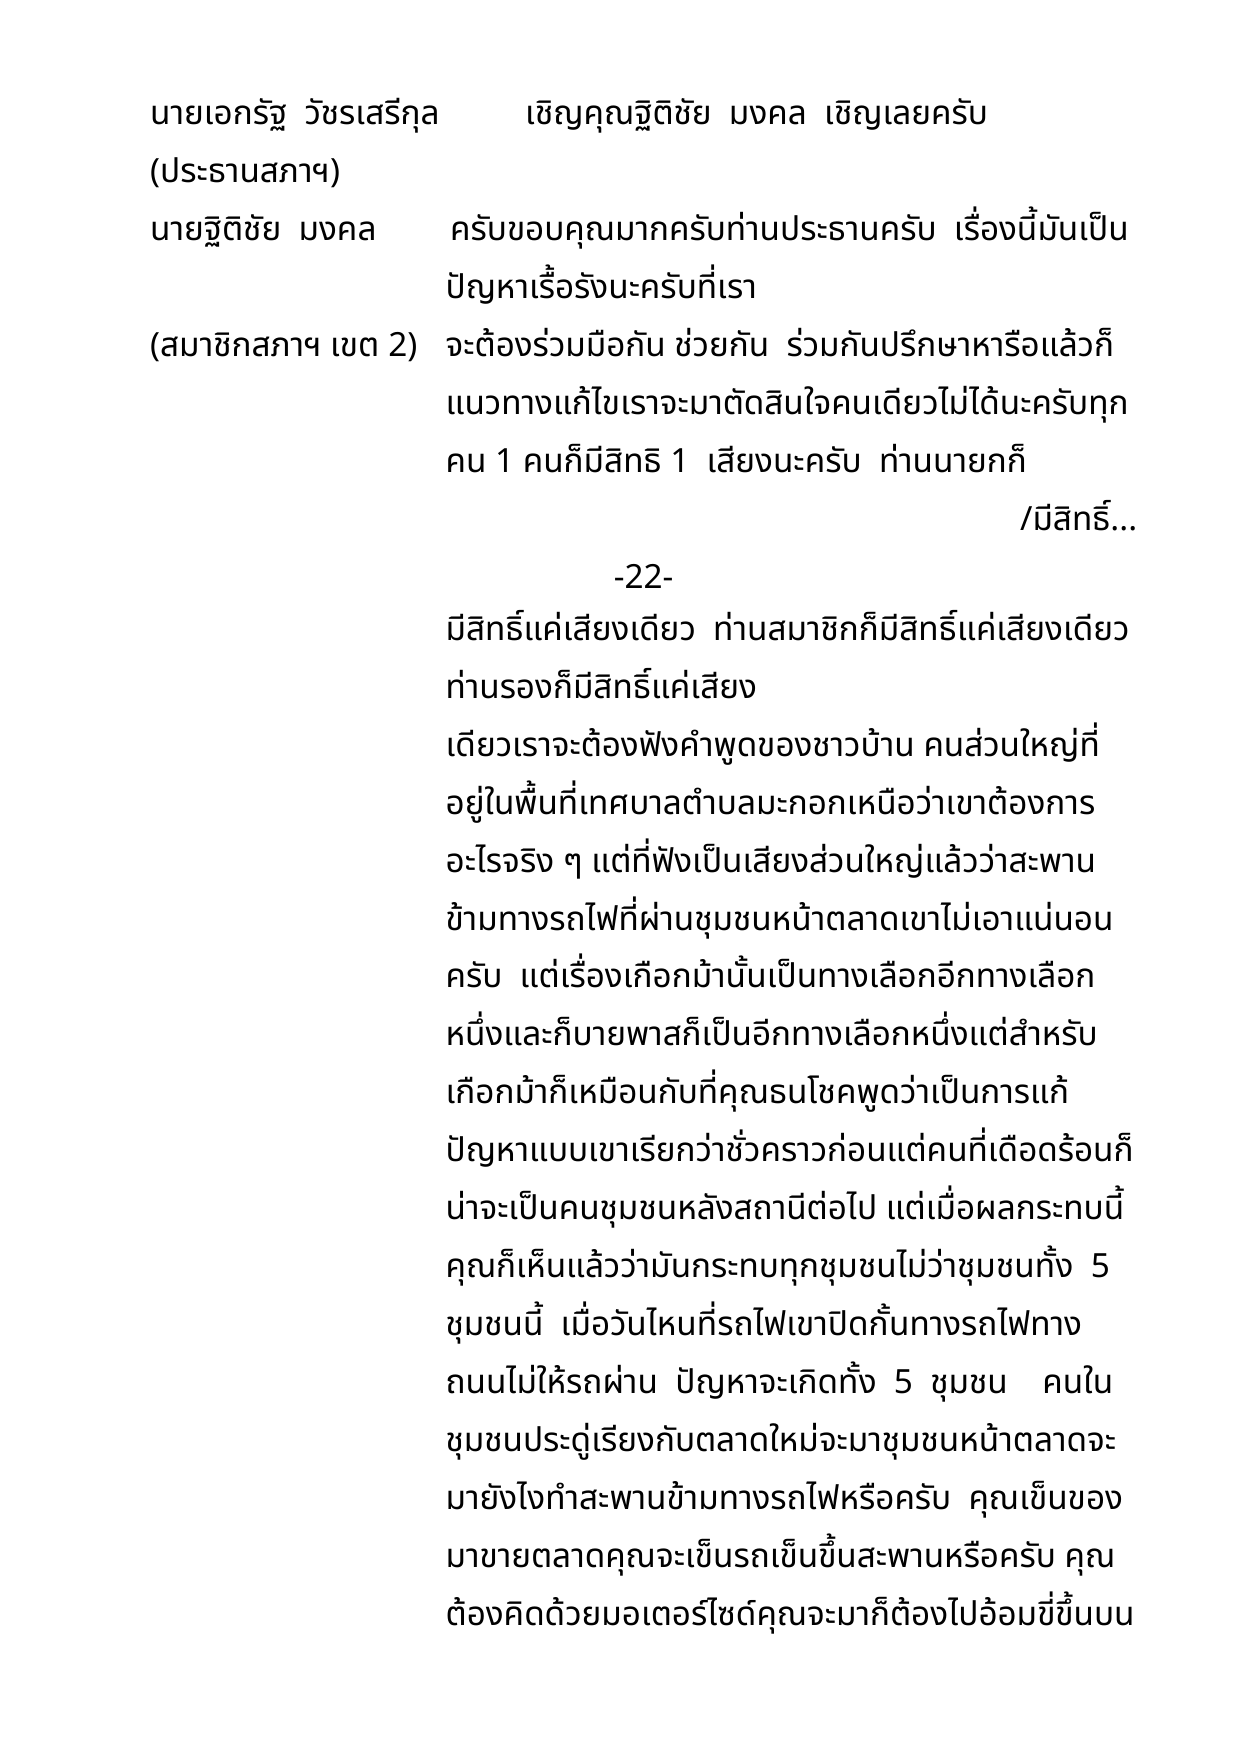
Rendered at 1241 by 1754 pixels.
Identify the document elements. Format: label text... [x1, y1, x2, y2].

text /มีสิทธิ์... [150, 495, 1137, 545]
text มีสิทธิ์แค่เสียงเดียว ท่านสมาชิกก็มีสิทธิ์แค่เสียงเดียว ท่านรองก็มีสิทธิ์แค่เสียง [445, 605, 1137, 713]
text -22- [150, 553, 1137, 598]
text นายฐิติชัย มงคล ครับขอบคุณมากครับท่านประธานครับ เรื่องนี้มันเป็นปัญหาเรื้อรังนะครับที่เรา [150, 205, 1137, 313]
text นายเอกรัฐ วัชรเสรีกุล เชิญคุณฐิติชัย มงคล เชิญเลยครับ [150, 89, 1137, 139]
text (สมาชิกสภาฯ เขต 2) จะต้องร่วมมือกัน ช่วยกัน ร่วมกันปรึกษาหารือแล้วก็แนวทางแก้ไขเราจะมาตัดสินใจคนเดียวไม่ได้นะครับทุกคน 1 คนก็มีสิทธิ 1 เสียงนะครับ ท่านนายกก็ [150, 321, 1137, 487]
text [445, 721, 1137, 1640]
text (ประธานสภาฯ) [150, 147, 1137, 197]
